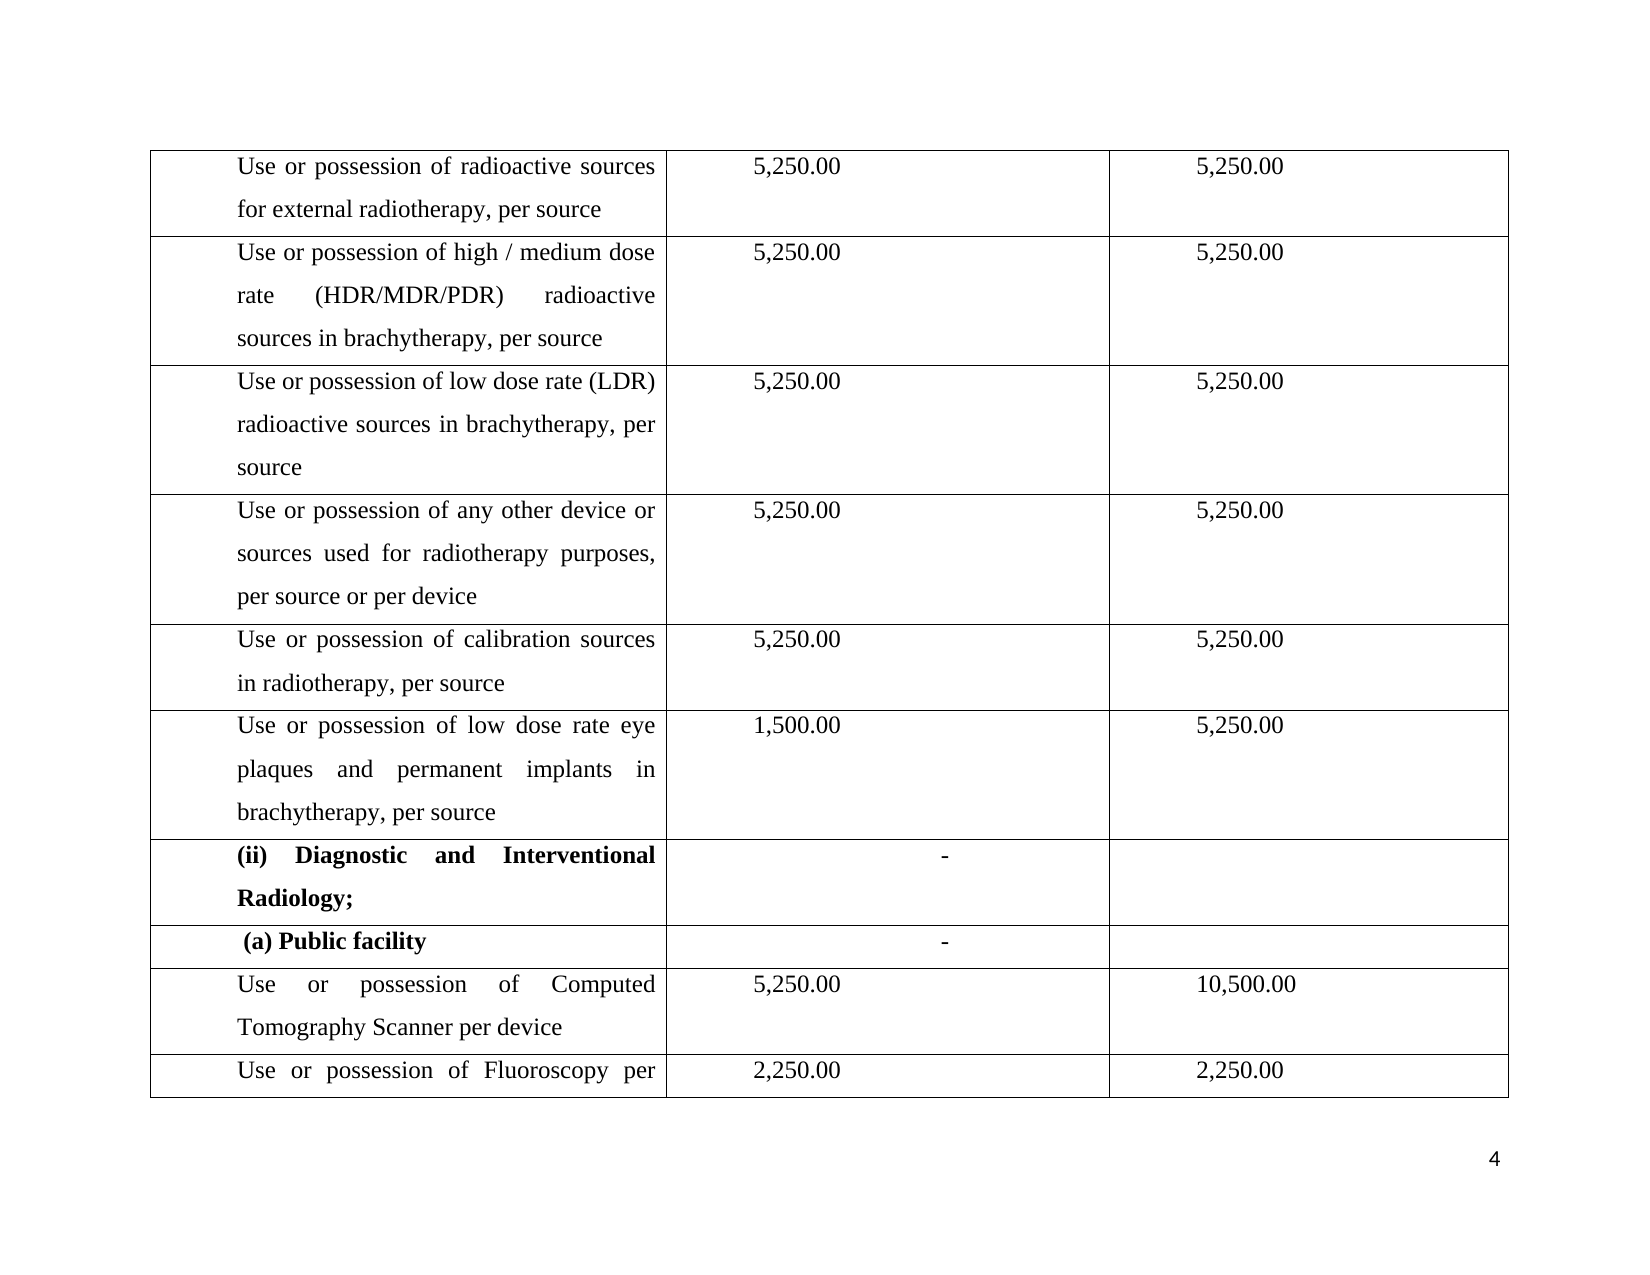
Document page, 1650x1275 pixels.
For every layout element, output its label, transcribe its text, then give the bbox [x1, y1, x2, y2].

table_cell 2,250.00 [1110, 1055, 1508, 1097]
table_cell 5,250.00 [1110, 495, 1508, 623]
table_cell 5,250.00 [667, 151, 1109, 236]
table_cell Use or possession of low dose rate (LDR) radioactive sources in brachytherapy, per source [151, 366, 666, 494]
table_cell - [667, 926, 1109, 968]
table_cell 5,250.00 [667, 237, 1109, 365]
table_cell 2,250.00 [667, 1055, 1109, 1097]
table_cell Use or possession of radioactive sources for external radiotherapy, per source [151, 151, 666, 236]
table_cell 1,500.00 [667, 711, 1109, 839]
table_cell 5,250.00 [667, 366, 1109, 494]
table_cell [1110, 840, 1508, 925]
table_cell Use or possession of calibration sources in radiotherapy, per source [151, 625, 666, 709]
table_cell 5,250.00 [1110, 711, 1508, 839]
table_cell Use or possession of any other device or sources used for radiotherapy purposes, per source or per device [151, 495, 666, 623]
table_cell - [667, 840, 1109, 925]
table_cell [1110, 926, 1508, 968]
table_cell 10,500.00 [1110, 969, 1508, 1054]
table_cell 5,250.00 [1110, 366, 1508, 494]
table_cell Use or possession of Computed Tomography Scanner per device [151, 969, 666, 1054]
table_cell (ii) Diagnostic and Interventional Radiology; [151, 840, 666, 925]
table_cell (a) Public facility [151, 926, 666, 968]
table_cell 5,250.00 [667, 495, 1109, 623]
table_cell Use or possession of high / medium dose rate (HDR/MDR/PDR) radioactive sources in brachytherapy, per source [151, 237, 666, 365]
table_cell 5,250.00 [1110, 625, 1508, 709]
table_cell 5,250.00 [667, 969, 1109, 1054]
table_cell Use or possession of low dose rate eye plaques and permanent implants in brachytherapy, per source [151, 711, 666, 839]
table_cell 5,250.00 [1110, 151, 1508, 236]
table_cell 5,250.00 [1110, 237, 1508, 365]
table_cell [151, 1055, 666, 1097]
table_cell 5,250.00 [667, 625, 1109, 709]
